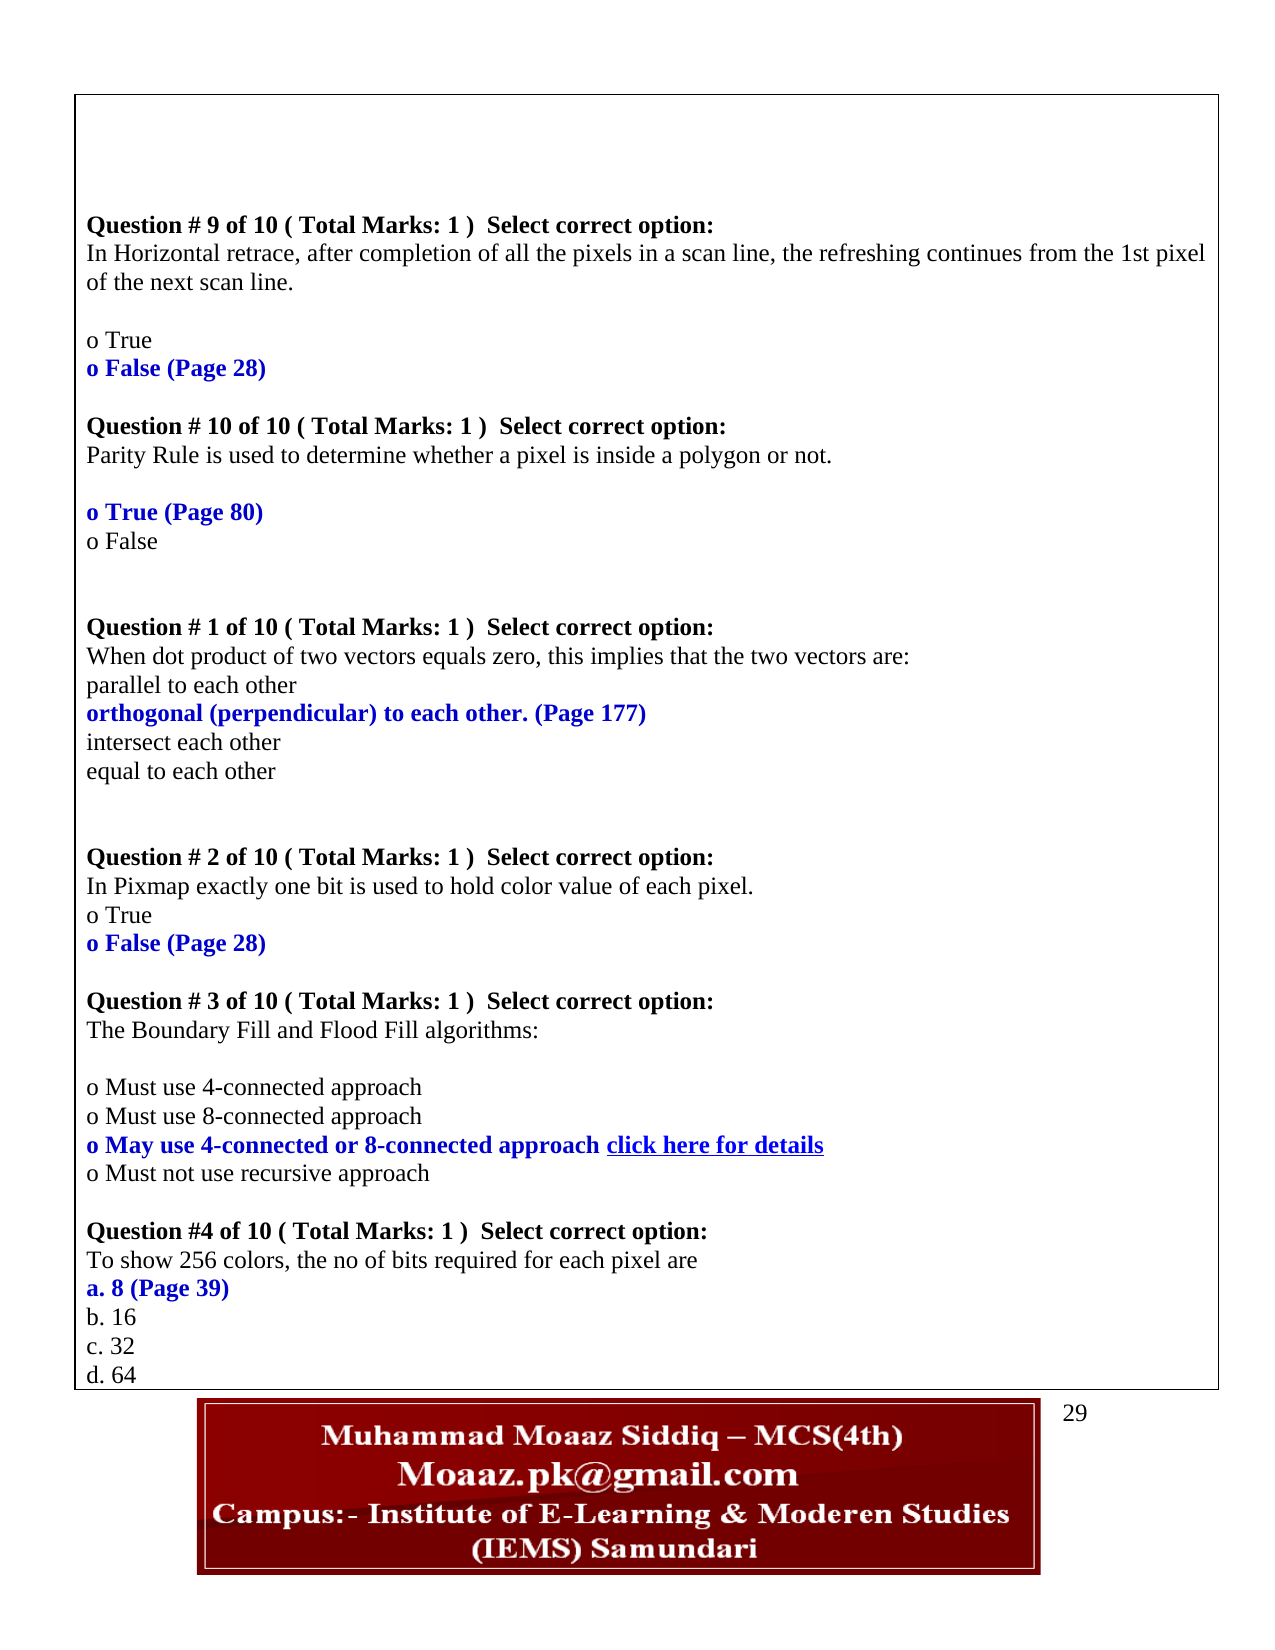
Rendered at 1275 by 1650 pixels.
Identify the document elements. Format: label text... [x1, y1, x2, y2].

picture [196, 1398, 1041, 1575]
